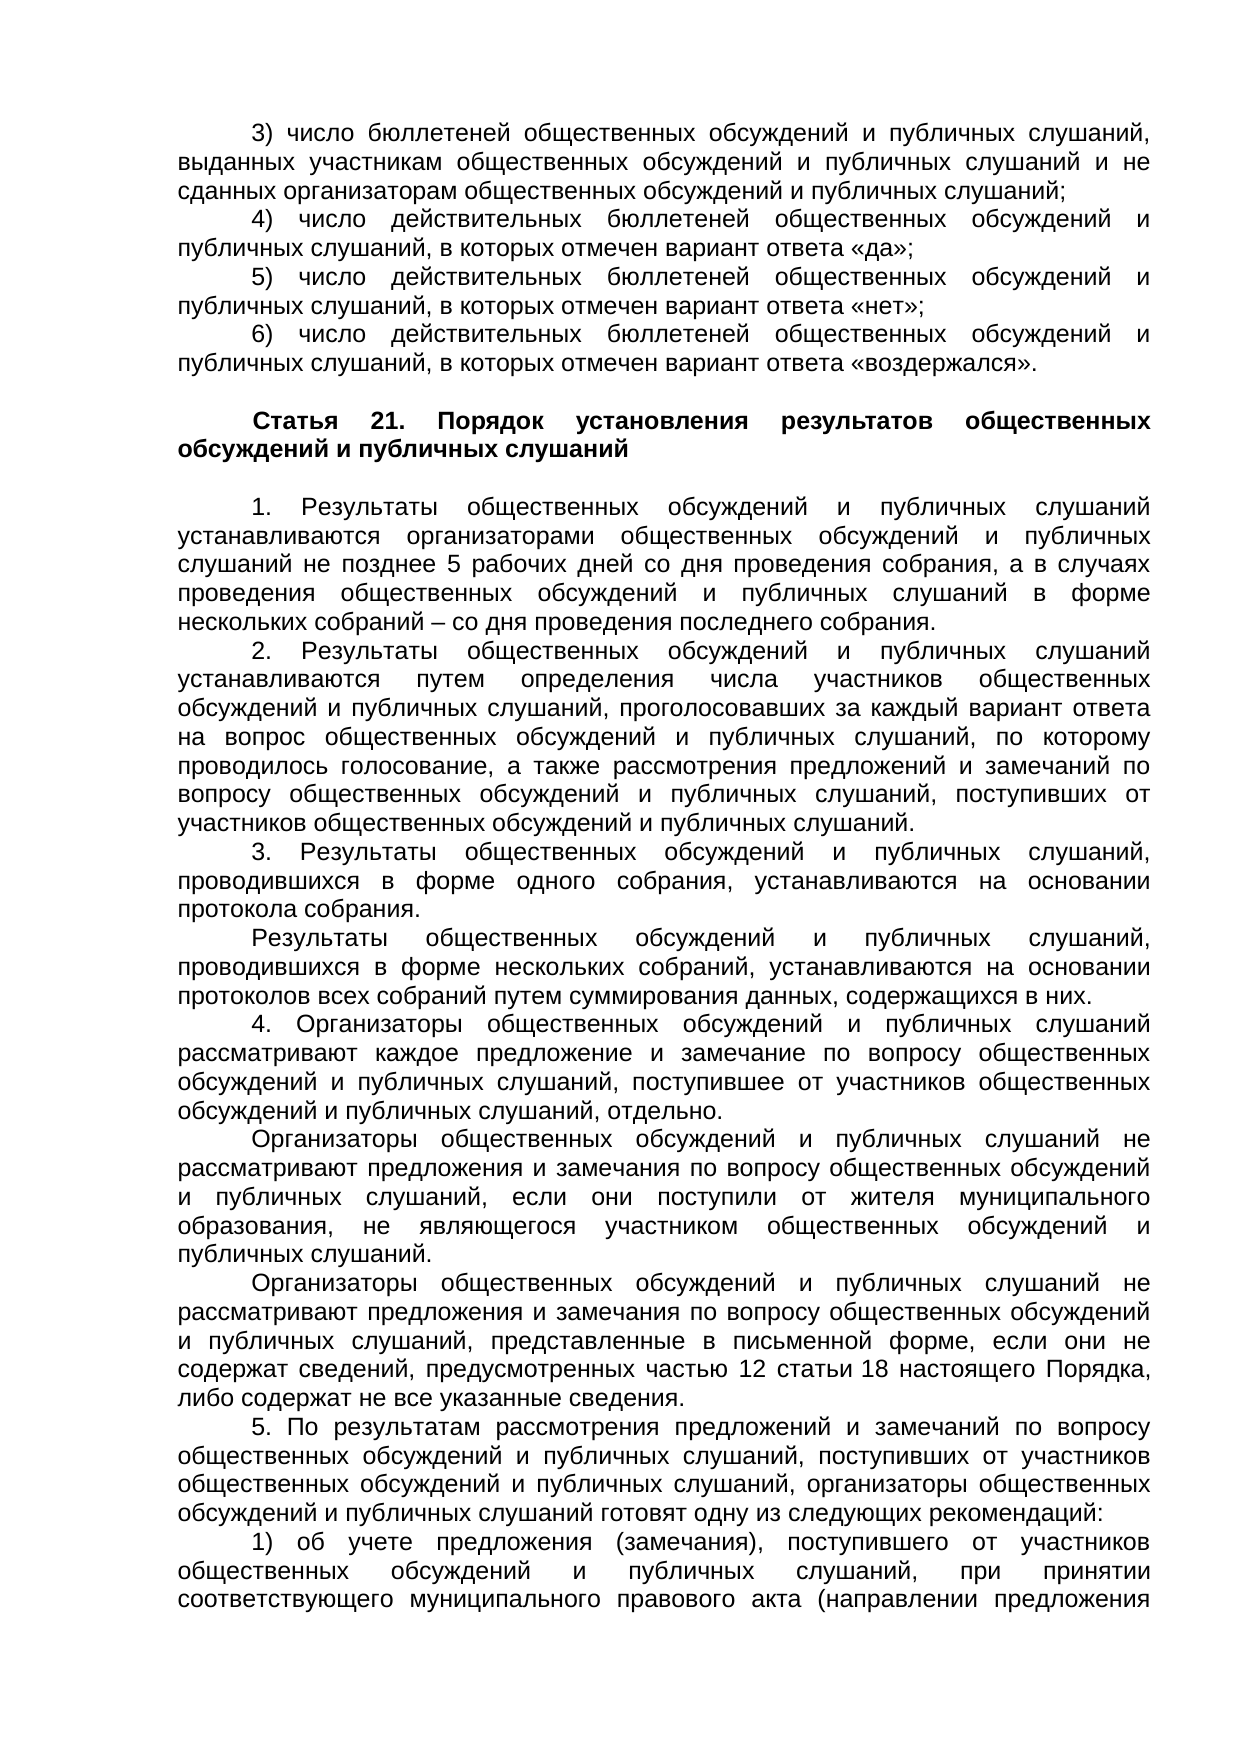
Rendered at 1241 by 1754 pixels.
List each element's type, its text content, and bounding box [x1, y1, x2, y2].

text 2. Результаты общественных обсуждений и публичных слушаний устанавливаются путем определения числа участников общественных обсуждений и публичных слушаний, проголосовавших за каждый вариант ответа на вопрос общественных обсуждений и публичных слушаний, по которому проводилось голосование, а также рассмотрения предложений и замечаний по вопросу общественных обсуждений и публичных слушаний, поступивших от участников общественных обсуждений и публичных слушаний. [177, 636, 1152, 837]
text 5) число действительных бюллетеней общественных обсуждений и публичных слушаний, в которых отмечен вариант ответа «нет»; [177, 262, 1152, 319]
text Организаторы общественных обсуждений и публичных слушаний не рассматривают предложения и замечания по вопросу общественных обсуждений и публичных слушаний, если они поступили от жителя муниципального образования, не являющегося участником общественных обсуждений и публичных слушаний. [177, 1124, 1152, 1268]
text 4) число действительных бюллетеней общественных обсуждений и публичных слушаний, в которых отмечен вариант ответа «да»; [177, 204, 1152, 262]
text 3) число бюллетеней общественных обсуждений и публичных слушаний, выданных участникам общественных обсуждений и публичных слушаний и не сданных организаторам общественных обсуждений и публичных слушаний; [177, 118, 1152, 204]
subtitle Статья 21. Порядок установления результатов общественных обсуждений и публичных слушаний [177, 406, 1152, 463]
text 3. Результаты общественных обсуждений и публичных слушаний, проводившихся в форме одного собрания, устанавливаются на основании протокола собрания. [177, 837, 1152, 923]
text 4. Организаторы общественных обсуждений и публичных слушаний рассматривают каждое предложение и замечание по вопросу общественных обсуждений и публичных слушаний, поступившее от участников общественных обсуждений и публичных слушаний, отдельно. [177, 1009, 1152, 1124]
text Организаторы общественных обсуждений и публичных слушаний не рассматривают предложения и замечания по вопросу общественных обсуждений и публичных слушаний, представленные в письменной форме, если они не содержат сведений, предусмотренных частью 12 статьи 18 настоящего Порядка, либо содержат не все указанные сведения. [177, 1268, 1152, 1412]
text 6) число действительных бюллетеней общественных обсуждений и публичных слушаний, в которых отмечен вариант ответа «воздержался». [177, 319, 1152, 377]
text Результаты общественных обсуждений и публичных слушаний, проводившихся в форме нескольких собраний, устанавливаются на основании протоколов всех собраний путем суммирования данных, содержащихся в них. [177, 923, 1152, 1009]
text 1. Результаты общественных обсуждений и публичных слушаний устанавливаются организаторами общественных обсуждений и публичных слушаний не позднее 5 рабочих дней со дня проведения собрания, а в случаях проведения общественных обсуждений и публичных слушаний в форме нескольких собраний – со дня проведения последнего собрания. [177, 492, 1152, 636]
text 5. По результатам рассмотрения предложений и замечаний по вопросу общественных обсуждений и публичных слушаний, поступивших от участников общественных обсуждений и публичных слушаний, организаторы общественных обсуждений и публичных слушаний готовят одну из следующих рекомендаций: [177, 1412, 1152, 1527]
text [177, 1527, 1152, 1613]
